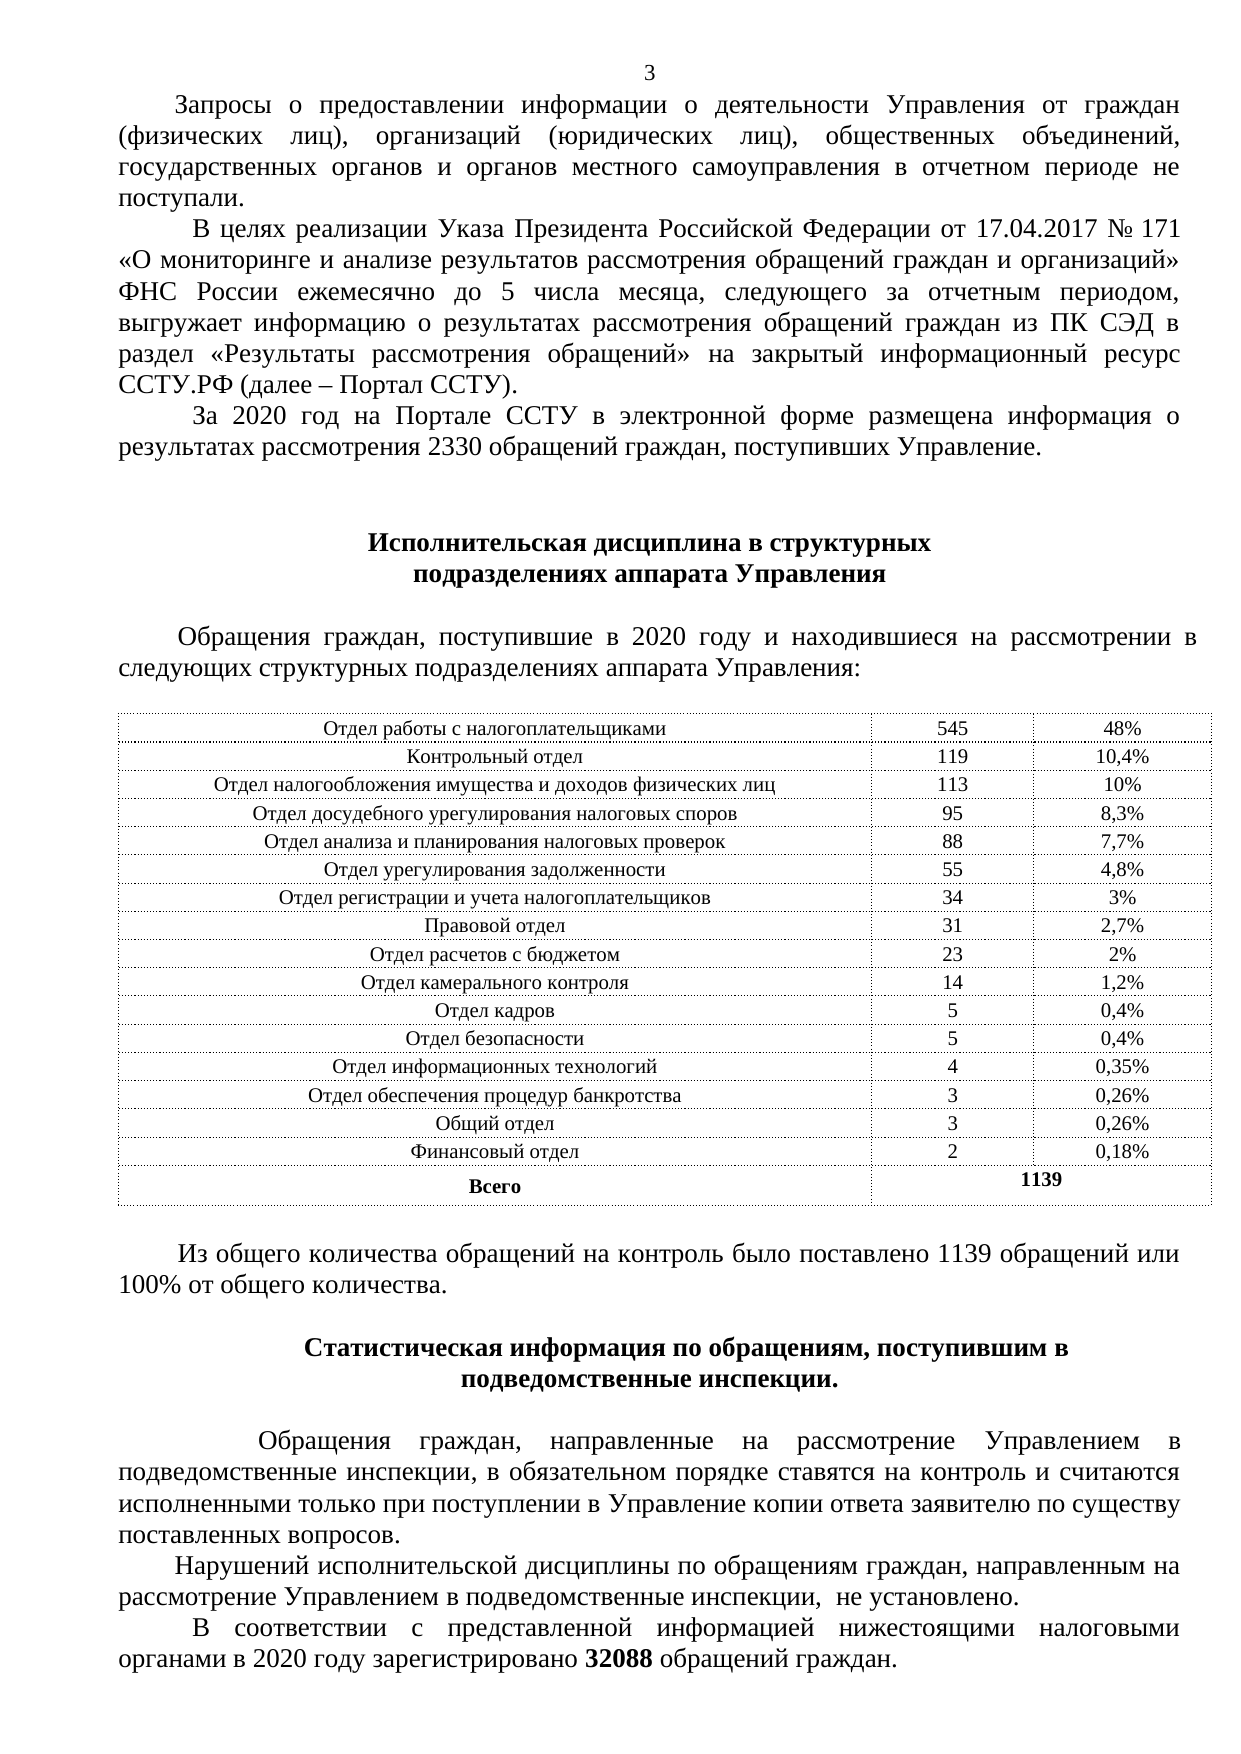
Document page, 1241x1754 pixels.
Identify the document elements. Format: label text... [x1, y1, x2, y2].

table_cell 5 [871, 1024, 1034, 1052]
table_cell 0,26% [1034, 1108, 1211, 1137]
table_cell Отдел информационных технологий [118, 1052, 871, 1080]
table_cell 3% [1034, 883, 1211, 911]
text Обращения граждан, направленные на рассмотрение Управлением в подведомственные инспекции, в обязательном порядке ставятся на контроль и считаются исполненными только при поступлении в Управление копии ответа заявителю по существу поставленных вопросов. [118, 1424, 1181, 1549]
table_cell 2% [1034, 939, 1211, 967]
table_cell 95 [871, 798, 1034, 826]
table_cell 0,4% [1034, 995, 1211, 1024]
text За 2020 год на Портале ССТУ в электронной форме размещена информация о результатах рассмотрения 2330 обращений граждан, поступивших Управление. [118, 399, 1181, 462]
table_cell 113 [871, 770, 1034, 798]
table_cell Правовой отдел [118, 911, 871, 939]
table_cell Отдел расчетов с бюджетом [118, 939, 871, 967]
table_cell Отдел досудебного урегулирования налоговых споров [118, 798, 871, 826]
table_header 48% [1034, 713, 1211, 741]
table_cell 0,18% [1034, 1137, 1211, 1165]
text В целях реализации Указа Президента Российской Федерации от 17.04.2017 № 171 «О мониторинге и анализе результатов рассмотрения обращений граждан и организаций» ФНС России ежемесячно до 5 числа месяца, следующего за отчетным периодом, выгружает информацию о результатах рассмотрения обращений граждан из ПК СЭД в раздел «Результаты рассмотрения обращений» на закрытый информационный ресурс ССТУ.РФ (далее – Портал ССТУ). [118, 212, 1181, 399]
text Статистическая информация по обращениям, поступившим в подведомственные инспекции. [118, 1331, 1181, 1393]
table_cell 1,2% [1034, 967, 1211, 995]
table_cell 0,26% [1034, 1080, 1211, 1108]
table_cell 8,3% [1034, 798, 1211, 826]
table_cell 2 [871, 1137, 1034, 1165]
table_cell 7,7% [1034, 826, 1211, 854]
table_cell Общий отдел [118, 1108, 871, 1137]
table_cell 1139 [871, 1165, 1211, 1205]
table_cell Всего [118, 1165, 871, 1205]
table_cell Отдел камерального контроля [118, 967, 871, 995]
table_cell 10,4% [1034, 741, 1211, 769]
table_cell 23 [871, 939, 1034, 967]
text Исполнительская дисциплина в структурных [118, 526, 1181, 557]
text Из общего количества обращений на контроль было поставлено 1139 обращений или 100% от общего количества. [118, 1237, 1181, 1300]
text Нарушений исполнительской дисциплины по обращениям граждан, направленным на рассмотрение Управлением в подведомственные инспекции, не установлено. [118, 1549, 1181, 1611]
table_cell 10% [1034, 770, 1211, 798]
table_cell 4,8% [1034, 854, 1211, 882]
table_cell 14 [871, 967, 1034, 995]
text Запросы о предоставлении информации о деятельности Управления от граждан (физических лиц), организаций (юридических лиц), общественных объединений, государственных органов и органов местного самоуправления в отчетном периоде не поступали. [118, 88, 1181, 212]
table_cell 2,7% [1034, 911, 1211, 939]
table_cell 3 [871, 1108, 1034, 1137]
table_header Отдел работы с налогоплательщиками [118, 713, 871, 741]
table_cell 55 [871, 854, 1034, 882]
table_cell Отдел урегулирования задолженности [118, 854, 871, 882]
table_cell Отдел кадров [118, 995, 871, 1024]
table_cell Отдел анализа и планирования налоговых проверок [118, 826, 871, 854]
table_cell Отдел безопасности [118, 1024, 871, 1052]
table_cell Отдел налогообложения имущества и доходов физических лиц [118, 770, 871, 798]
table_cell 3 [871, 1080, 1034, 1108]
table_cell 5 [871, 995, 1034, 1024]
table_cell 34 [871, 883, 1034, 911]
table_cell 0,35% [1034, 1052, 1211, 1080]
table_cell 119 [871, 741, 1034, 769]
table_header 545 [871, 713, 1034, 741]
table_cell Отдел обеспечения процедур банкротства [118, 1080, 871, 1108]
text В соответствии с представленной информацией нижестоящими налоговыми органами в 2020 году зарегистрировано 32088 обращений граждан. [118, 1611, 1181, 1673]
table_cell 31 [871, 911, 1034, 939]
table_cell 0,4% [1034, 1024, 1211, 1052]
text подразделениях аппарата Управления [118, 557, 1181, 588]
table_cell 4 [871, 1052, 1034, 1080]
table_cell Отдел регистрации и учета налогоплательщиков [118, 883, 871, 911]
table_cell Контрольный отдел [118, 741, 871, 769]
table_cell Финансовый отдел [118, 1137, 871, 1165]
table_cell 88 [871, 826, 1034, 854]
text Обращения граждан, поступившие в 2020 году и находившиеся на рассмотрении в следующих структурных подразделениях аппарата Управления: [118, 620, 1198, 682]
